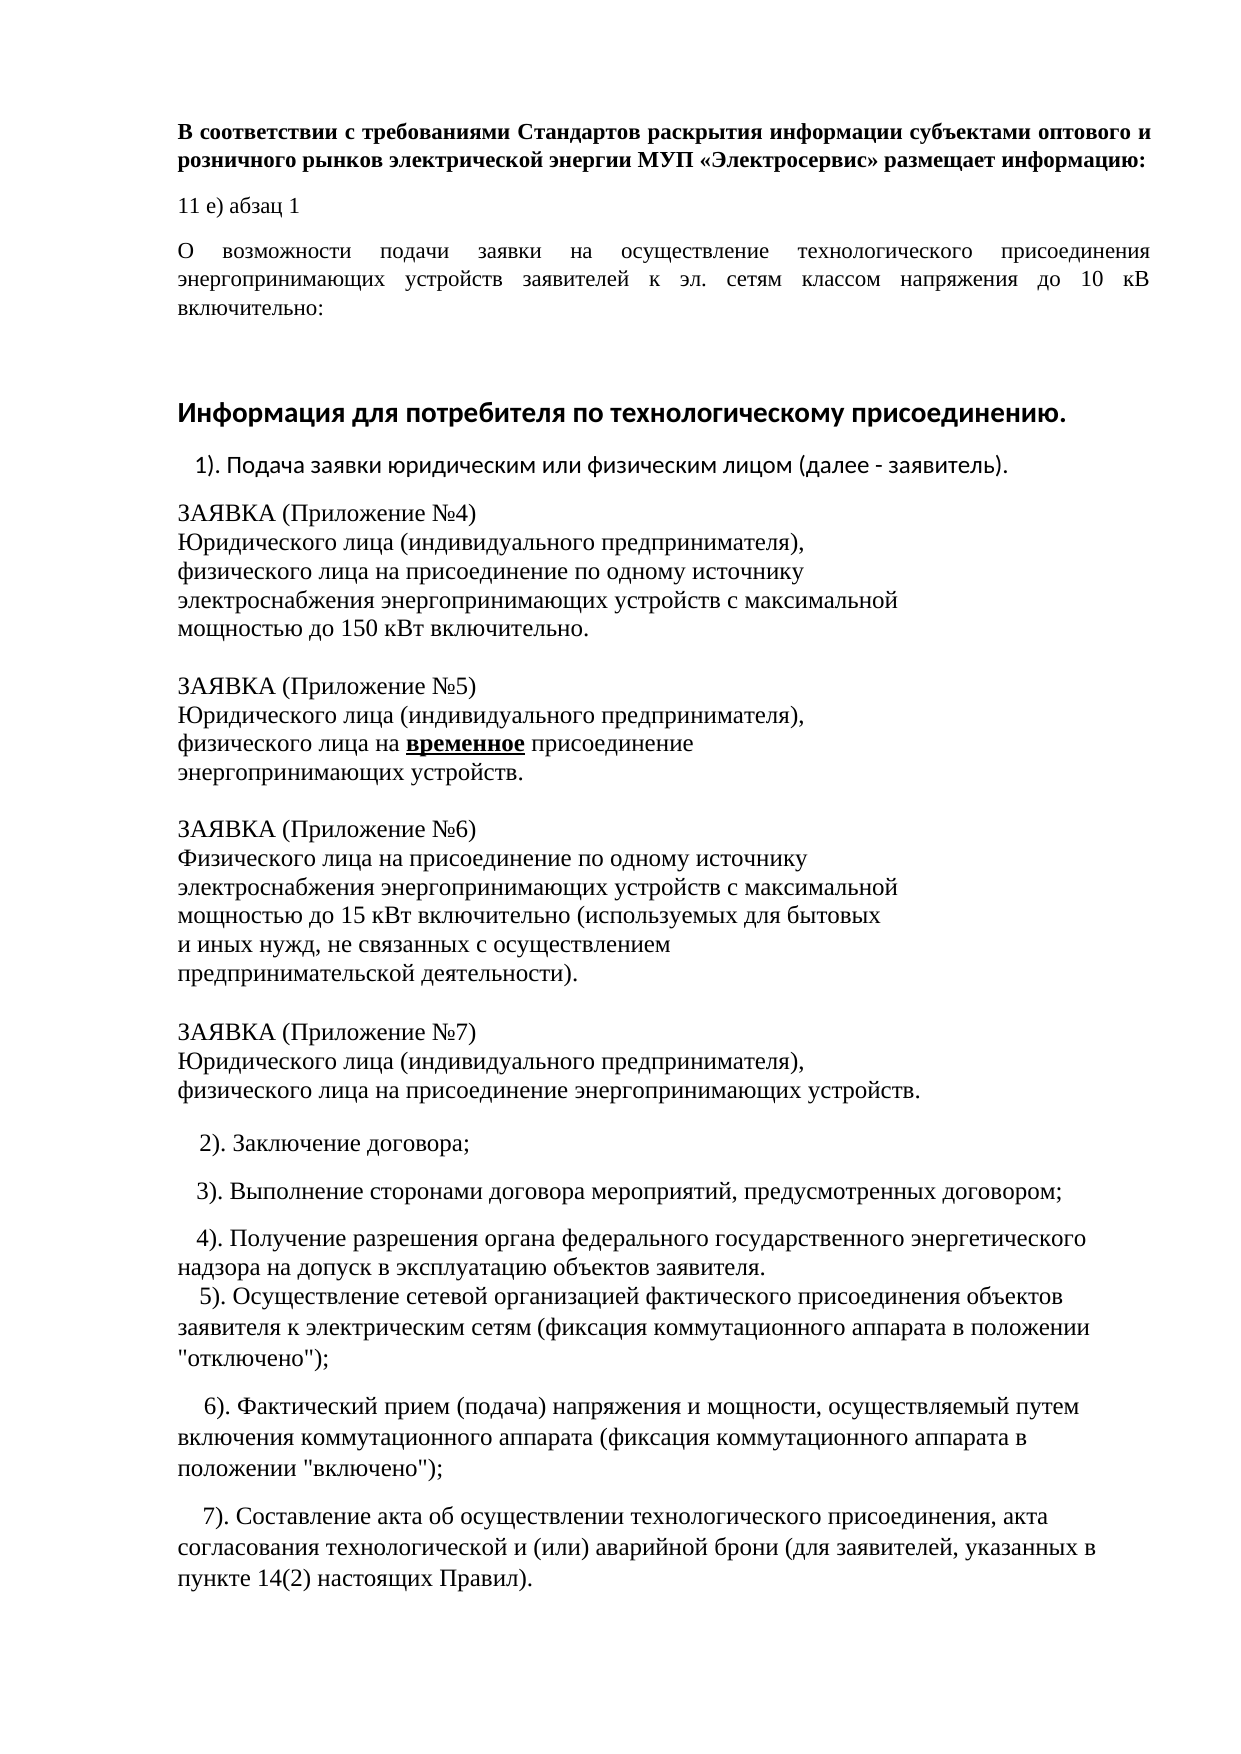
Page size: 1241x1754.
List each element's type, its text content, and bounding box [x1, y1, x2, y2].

text ЗАЯВКА (Приложение №6) [177, 814, 1152, 843]
text предпринимательской деятельности). [177, 958, 1152, 987]
text ЗАЯВКА (Приложение №7) [177, 1017, 1152, 1046]
text Информация для потребителя по технологическому присоединению. [177, 394, 1152, 429]
text О возможности подачи заявки на осуществление технологического присоединения энергопринимающих устройств заявителей к эл. сетям классом напряжения до 10 кВ включительно: [177, 237, 1152, 320]
text энергопринимающих устройств. [177, 757, 1152, 786]
text 4). Получение разрешения органа федерального государственного энергетического надзора на допуск в эксплуатацию объектов заявителя. [177, 1223, 1152, 1281]
text мощностью до 15 кВт включительно (используемых для бытовых [177, 901, 1152, 929]
text ЗАЯВКА (Приложение №5) [177, 671, 1152, 700]
text 11 е) абзац 1 [177, 192, 1152, 218]
text 7). Составление акта об осуществлении технологического присоединения, акта согласования технологической и (или) аварийной брони (для заявителей, указанных в пункте 14(2) настоящих Правил). [177, 1501, 1152, 1592]
text Физического лица на присоединение по одному источнику [177, 843, 1152, 872]
text ЗАЯВКА (Приложение №4) [177, 498, 1152, 527]
text Юридического лица (индивидуального предпринимателя), [177, 700, 1152, 728]
text физического лица на присоединение по одному источнику [177, 556, 1152, 585]
text Юридического лица (индивидуального предпринимателя), [177, 1046, 1152, 1075]
text физического лица на присоединение энергопринимающих устройств. [177, 1075, 1152, 1104]
text 1). Подача заявки юридическим или физическим лицом (далее - заявитель). [177, 449, 1152, 479]
text Юридического лица (индивидуального предпринимателя), [177, 527, 1152, 556]
text 3). Выполнение сторонами договора мероприятий, предусмотренных договором; [177, 1176, 1152, 1204]
text и иных нужд, не связанных с осуществлением [177, 929, 1152, 958]
text электроснабжения энергопринимающих устройств с максимальной [177, 585, 1152, 613]
text 6). Фактический прием (подача) напряжения и мощности, осуществляемый путем включения коммутационного аппарата (фиксация коммутационного аппарата в положении "включено"); [177, 1391, 1152, 1482]
text 2). Заключение договора; [177, 1128, 1152, 1156]
text электроснабжения энергопринимающих устройств с максимальной [177, 872, 1152, 901]
text физического лица на временное присоединение [177, 728, 1152, 757]
text В соответствии с требованиями Стандартов раскрытия информации субъектами оптового и розничного рынков электрической энергии МУП «Электросервис» размещает информацию: [177, 118, 1152, 173]
text мощностью до 150 кВт включительно. [177, 613, 1152, 642]
text 5). Осуществление сетевой организацией фактического присоединения объектов заявителя к электрическим сетям (фиксация коммутационного аппарата в положении "отключено"); [177, 1281, 1152, 1372]
